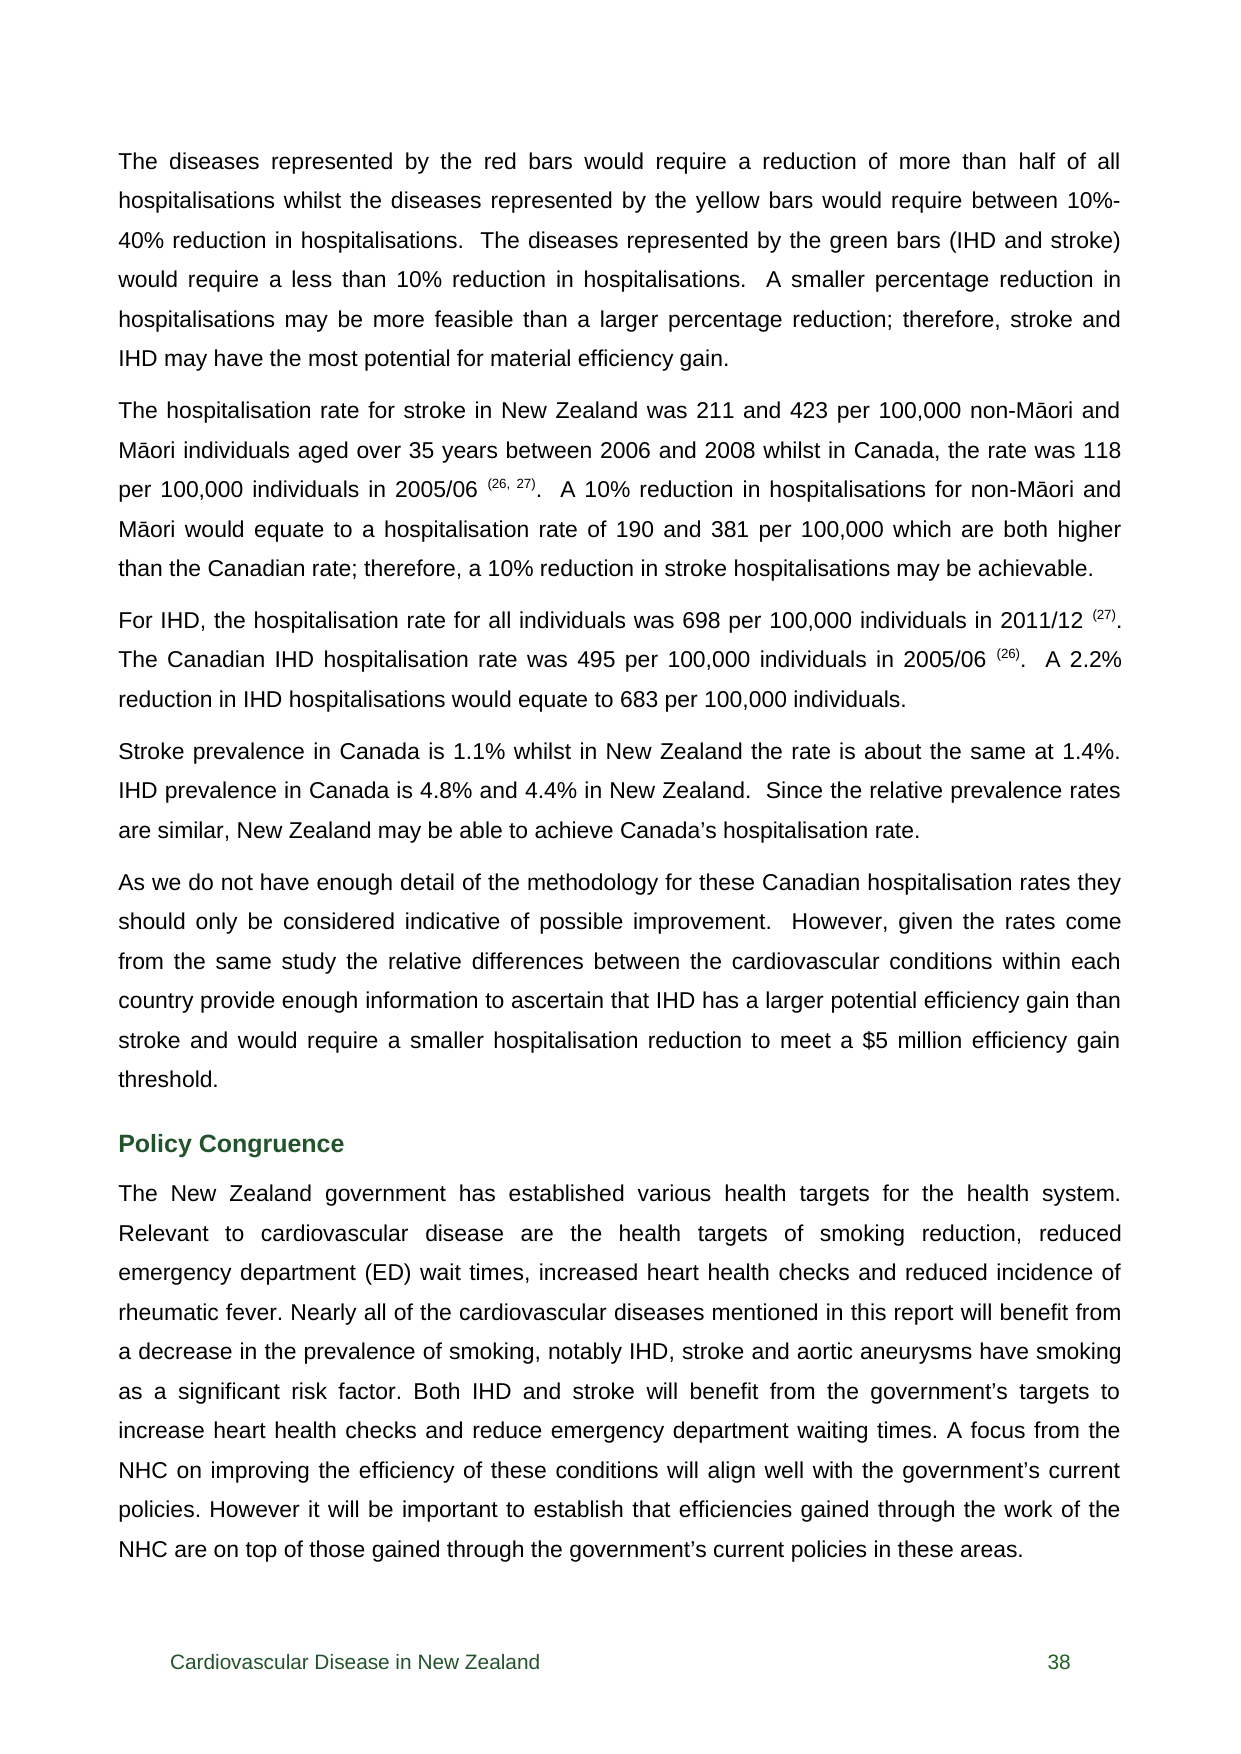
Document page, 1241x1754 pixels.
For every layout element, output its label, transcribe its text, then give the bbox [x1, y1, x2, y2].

subtitle Policy Congruence [118, 1129, 1122, 1157]
text For IHD, the hospitalisation rate for all individuals was 698 per 100,000 individuals in 2011/12 (27). The Canadian IHD hospitalisation rate was 495 per 100,000 individuals in 2005/06 (26). A 2.2% reduction in IHD hospitalisations would equate to 683 per 100,000 individuals. [118, 607, 1122, 712]
text Stroke prevalence in Canada is 1.1% whilst in New Zealand the rate is about the same at 1.4%. IHD prevalence in Canada is 4.8% and 4.4% in New Zealand. Since the relative prevalence rates are similar, New Zealand may be able to achieve Canada’s hospitalisation rate. [118, 738, 1122, 843]
text The New Zealand government has established various health targets for the health system. Relevant to cardiovascular disease are the health targets of smoking reduction, reduced emergency department (ED) wait times, increased heart health checks and reduced incidence of rheumatic fever. Nearly all of the cardiovascular diseases mentioned in this report will benefit from a decrease in the prevalence of smoking, notably IHD, stroke and aortic aneurysms have smoking as a significant risk factor. Both IHD and stroke will benefit from the government’s targets to increase heart health checks and reduce emergency department waiting times. A focus from the NHC on improving the efficiency of these conditions will align well with the government’s current policies. However it will be important to establish that efficiencies gained through the work of the NHC are on top of those gained through the government’s current policies in these areas. [118, 1180, 1122, 1562]
text The diseases represented by the red bars would require a reduction of more than half of all hospitalisations whilst the diseases represented by the yellow bars would require between 10%-40% reduction in hospitalisations. The diseases represented by the green bars (IHD and stroke) would require a less than 10% reduction in hospitalisations. A smaller percentage reduction in hospitalisations may be more feasible than a larger percentage reduction; therefore, stroke and IHD may have the most potential for material efficiency gain. [118, 148, 1122, 371]
text The hospitalisation rate for stroke in New Zealand was 211 and 423 per 100,000 non-Māori and Māori individuals aged over 35 years between 2006 and 2008 whilst in Canada, the rate was 118 per 100,000 individuals in 2005/06 (26, 27). A 10% reduction in hospitalisations for non-Māori and Māori would equate to a hospitalisation rate of 190 and 381 per 100,000 which are both higher than the Canadian rate; therefore, a 10% reduction in stroke hospitalisations may be achievable. [118, 397, 1122, 581]
text As we do not have enough detail of the methodology for these Canadian hospitalisation rates they should only be considered indicative of possible improvement. However, given the rates come from the same study the relative differences between the cardiovascular conditions within each country provide enough information to ascertain that IHD has a larger potential efficiency gain than stroke and would require a smaller hospitalisation reduction to meet a $5 million efficiency gain threshold. [118, 869, 1122, 1093]
